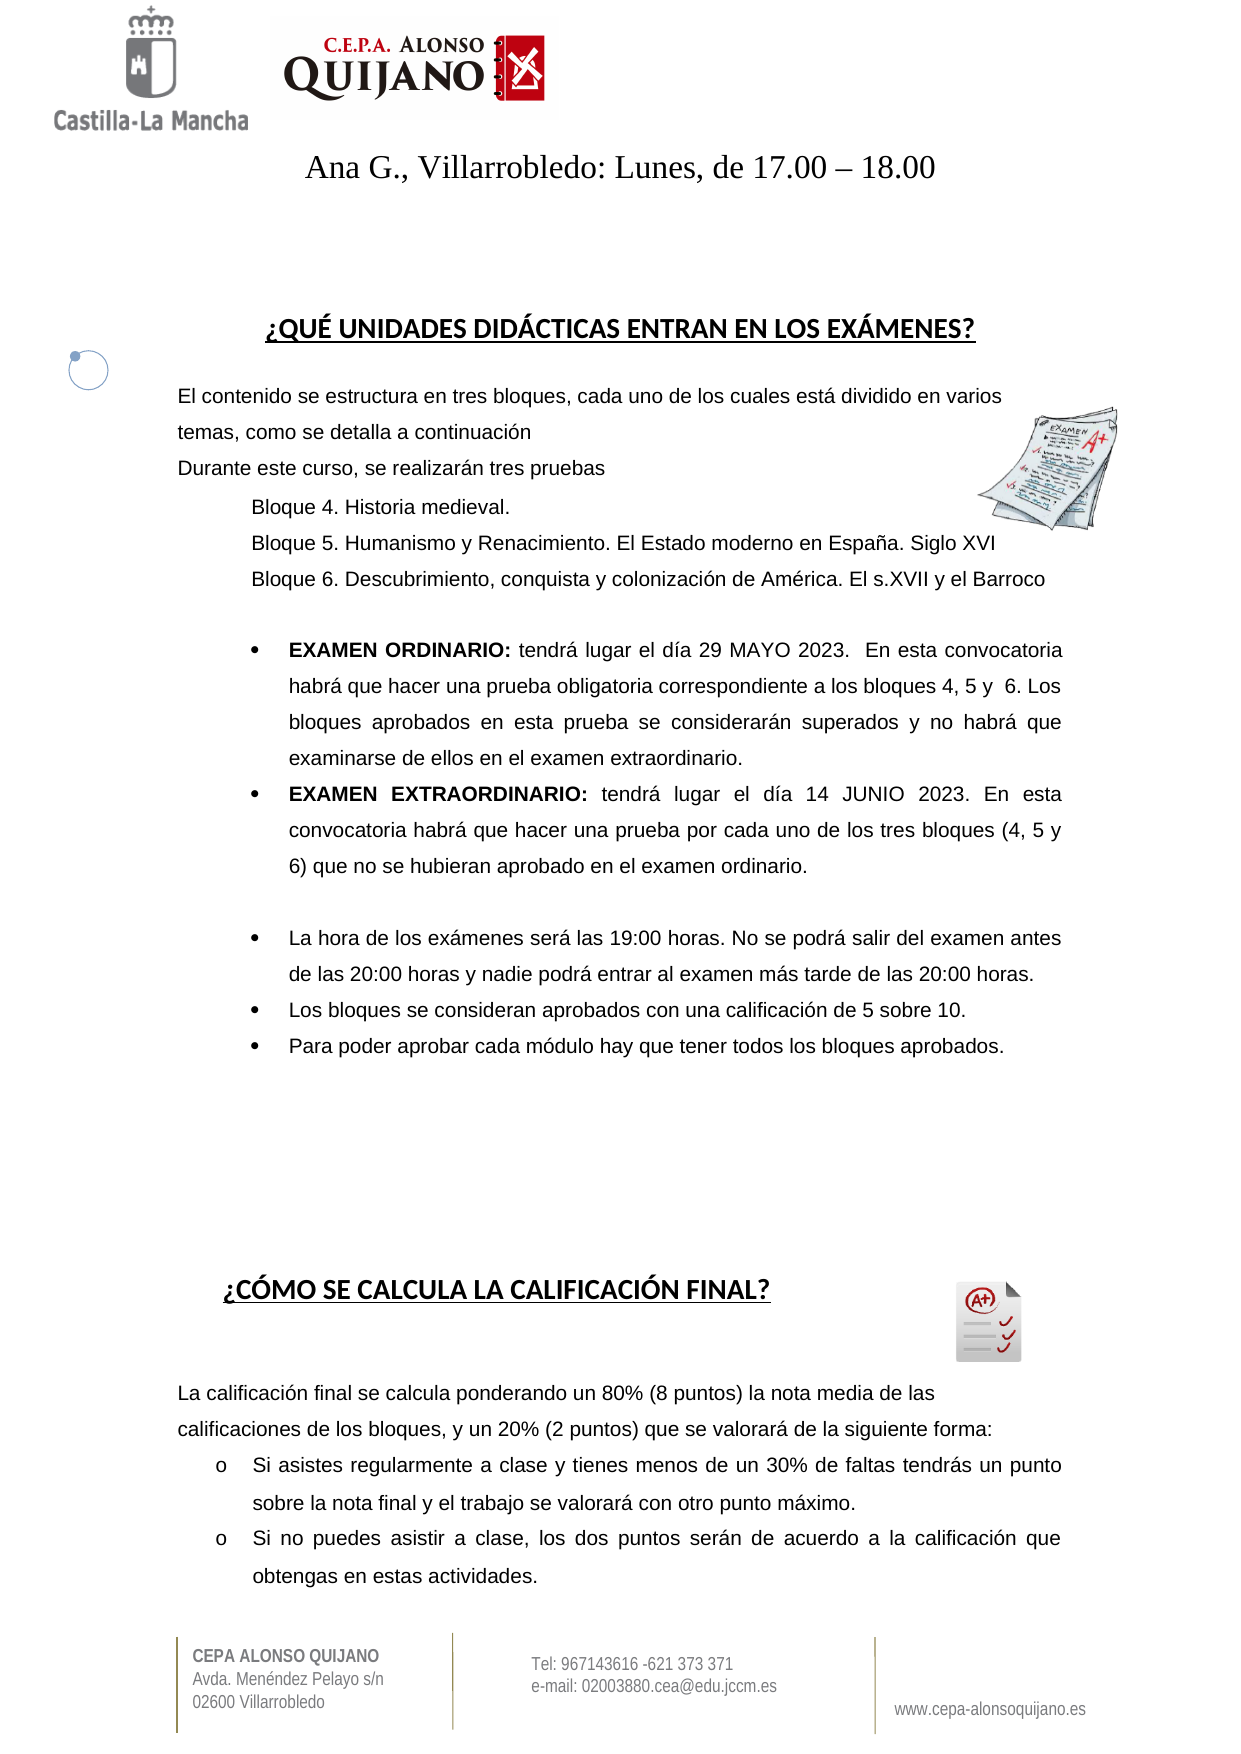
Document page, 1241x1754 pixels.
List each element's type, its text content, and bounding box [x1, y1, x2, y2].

text Bloque 4. Historia medieval. [251, 494, 1063, 518]
text La calificación final se calcula ponderando un 80% (8 puntos) la nota media de las calificaciones de los bloques, y un 20% (2 puntos) que se valorará de la siguiente forma: [177, 1381, 1063, 1441]
list Para poder aprobar cada módulo hay que tener todos los bloques aprobados. [251, 1034, 1063, 1058]
list Los bloques se consideran aprobados con una calificación de 5 sobre 10. [251, 998, 1063, 1022]
picture [948, 1307, 1029, 1362]
list Si asistes regularmente a clase y tienes menos de un 30% de faltas tendrás un punto sobre la nota final y el trabajo se valorará con otro punto máximo. [215, 1452, 1063, 1514]
list La hora de los exámenes será las 19:00 horas. No se podrá salir del examen antes de las 20:00 horas y nadie podrá entrar al examen más tarde de las 20:00 horas. [251, 926, 1063, 986]
list EXAMEN EXTRAORDINARIO: tendrá lugar el día 14 JUNIO 2023. En esta convocatoria habrá que hacer una prueba por cada uno de los tres bloques (4, 5 y 6) que no se hubieran aprobado en el examen ordinario. [251, 782, 1063, 878]
text Bloque 5. Humanismo y Renacimiento. El Estado moderno en España. Siglo XVI [251, 530, 1063, 554]
picture [976, 404, 1118, 539]
text El contenido se estructura en tres bloques, cada uno de los cuales está dividido en varios temas, como se detalla a continuación [177, 384, 1063, 444]
text Ana G., Villarrobledo: Lunes, de 17.00 – 18.00 [177, 148, 1063, 186]
list EXAMEN ORDINARIO: tendrá lugar el día 29 MAYO 2023. En esta convocatoria habrá que hacer una prueba obligatoria correspondiente a los bloques 4, 5 y 6. Los bloques aprobados en esta prueba se considerarán superados y no habrá que examinarse de ellos en el examen extraordinario. [251, 638, 1063, 770]
list Si no puedes asistir a clase, los dos puntos serán de acuerdo a la calificación que obtengas en estas actividades. [215, 1526, 1063, 1588]
text Durante este curso, se realizarán tres pruebas [177, 456, 1063, 480]
picture [54, 5, 248, 131]
picture [270, 16, 560, 120]
text Bloque 6. Descubrimiento, conquista y colonización de América. El s.XVII y el Barroco [251, 566, 1063, 590]
text ¿QUÉ UNIDADES DIDÁCTICAS ENTRAN EN LOS EXÁMENES? [177, 311, 1063, 346]
text ¿CÓMO SE CALCULA LA CALIFICACIÓN FINAL? [177, 1271, 1063, 1307]
